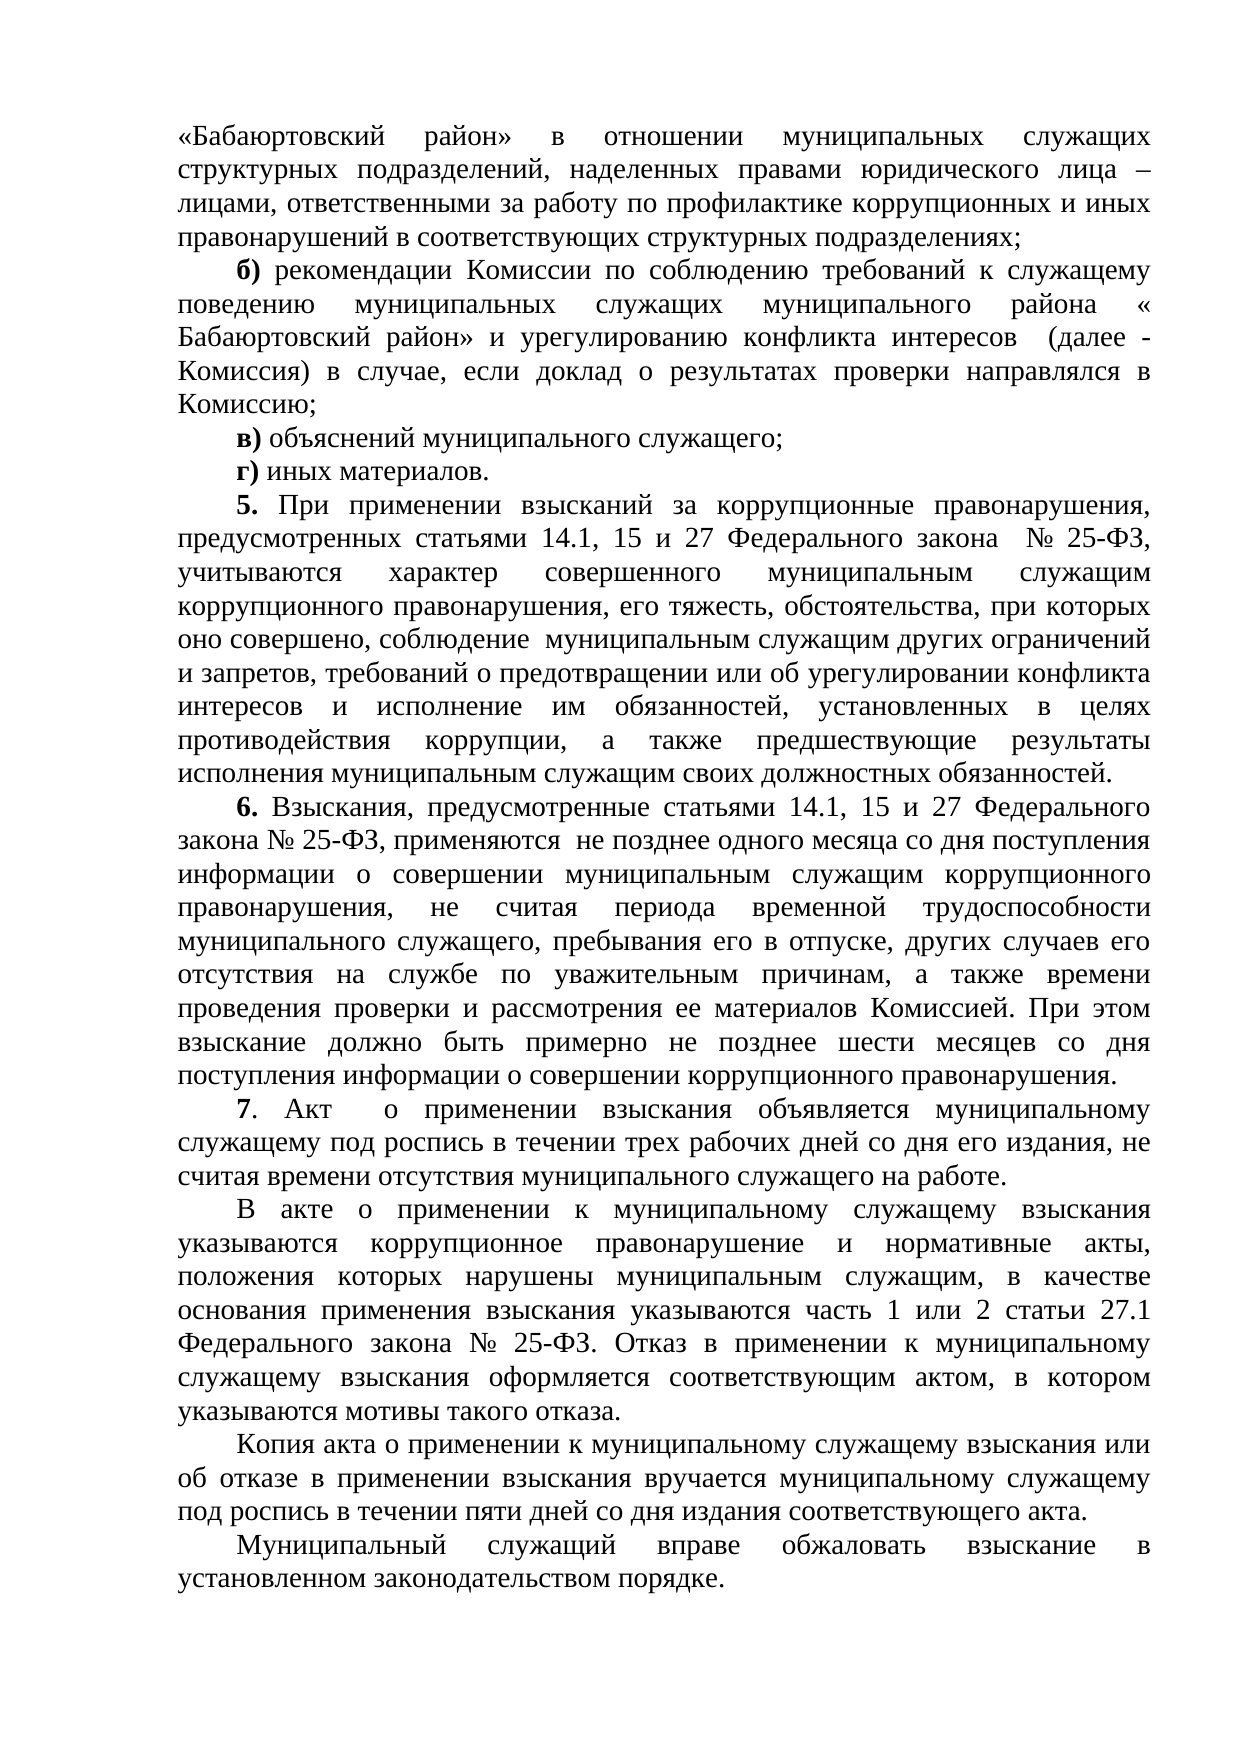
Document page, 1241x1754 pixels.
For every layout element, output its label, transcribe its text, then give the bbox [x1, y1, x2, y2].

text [177, 118, 1152, 252]
text Муниципальный служащий вправе обжаловать взыскание в установленном законодательством порядке. [177, 1527, 1152, 1594]
text 7. Акт о применении взыскания объявляется муниципальному служащему под роспись в течении трех рабочих дней со дня его издания, не считая времени отсутствия муниципального служащего на работе. [177, 1091, 1152, 1191]
text г) иных материалов. [177, 453, 1152, 487]
text в) объяснений муниципального служащего; [177, 420, 1152, 453]
text 6. Взыскания, предусмотренные статьями 14.1, 15 и 27 Федерального закона № 25-ФЗ, применяются не позднее одного месяца со дня поступления информации о совершении муниципальным служащим коррупционного правонарушения, не считая периода временной трудоспособности муниципального служащего, пребывания его в отпуске, других случаев его отсутствия на службе по уважительным причинам, а также времени проведения проверки и рассмотрения ее материалов Комиссией. При этом взыскание должно быть примерно не позднее шести месяцев со дня поступления информации о совершении коррупционного правонарушения. [177, 789, 1152, 1091]
text Копия акта о применении к муниципальному служащему взыскания или об отказе в применении взыскания вручается муниципальному служащему под роспись в течении пяти дней со дня издания соответствующего акта. [177, 1426, 1152, 1527]
text В акте о применении к муниципальному служащему взыскания указываются коррупционное правонарушение и нормативные акты, положения которых нарушены муниципальным служащим, в качестве основания применения взыскания указываются часть 1 или 2 статьи 27.1 Федерального закона № 25-ФЗ. Отказ в применении к муниципальному служащему взыскания оформляется соответствующим актом, в котором указываются мотивы такого отказа. [177, 1191, 1152, 1426]
text 5. При применении взысканий за коррупционные правонарушения, предусмотренных статьями 14.1, 15 и 27 Федерального закона № 25-ФЗ, учитываются характер совершенного муниципальным служащим коррупционного правонарушения, его тяжесть, обстоятельства, при которых оно совершено, соблюдение муниципальным служащим других ограничений и запретов, требований о предотвращении или об урегулировании конфликта интересов и исполнение им обязанностей, установленных в целях противодействия коррупции, а также предшествующие результаты исполнения муниципальным служащим своих должностных обязанностей. [177, 487, 1152, 789]
text б) рекомендации Комиссии по соблюдению требований к служащему поведению муниципальных служащих муниципального района « Бабаюртовский район» и урегулированию конфликта интересов (далее - Комиссия) в случае, если доклад о результатах проверки направлялся в Комиссию; [177, 252, 1152, 420]
